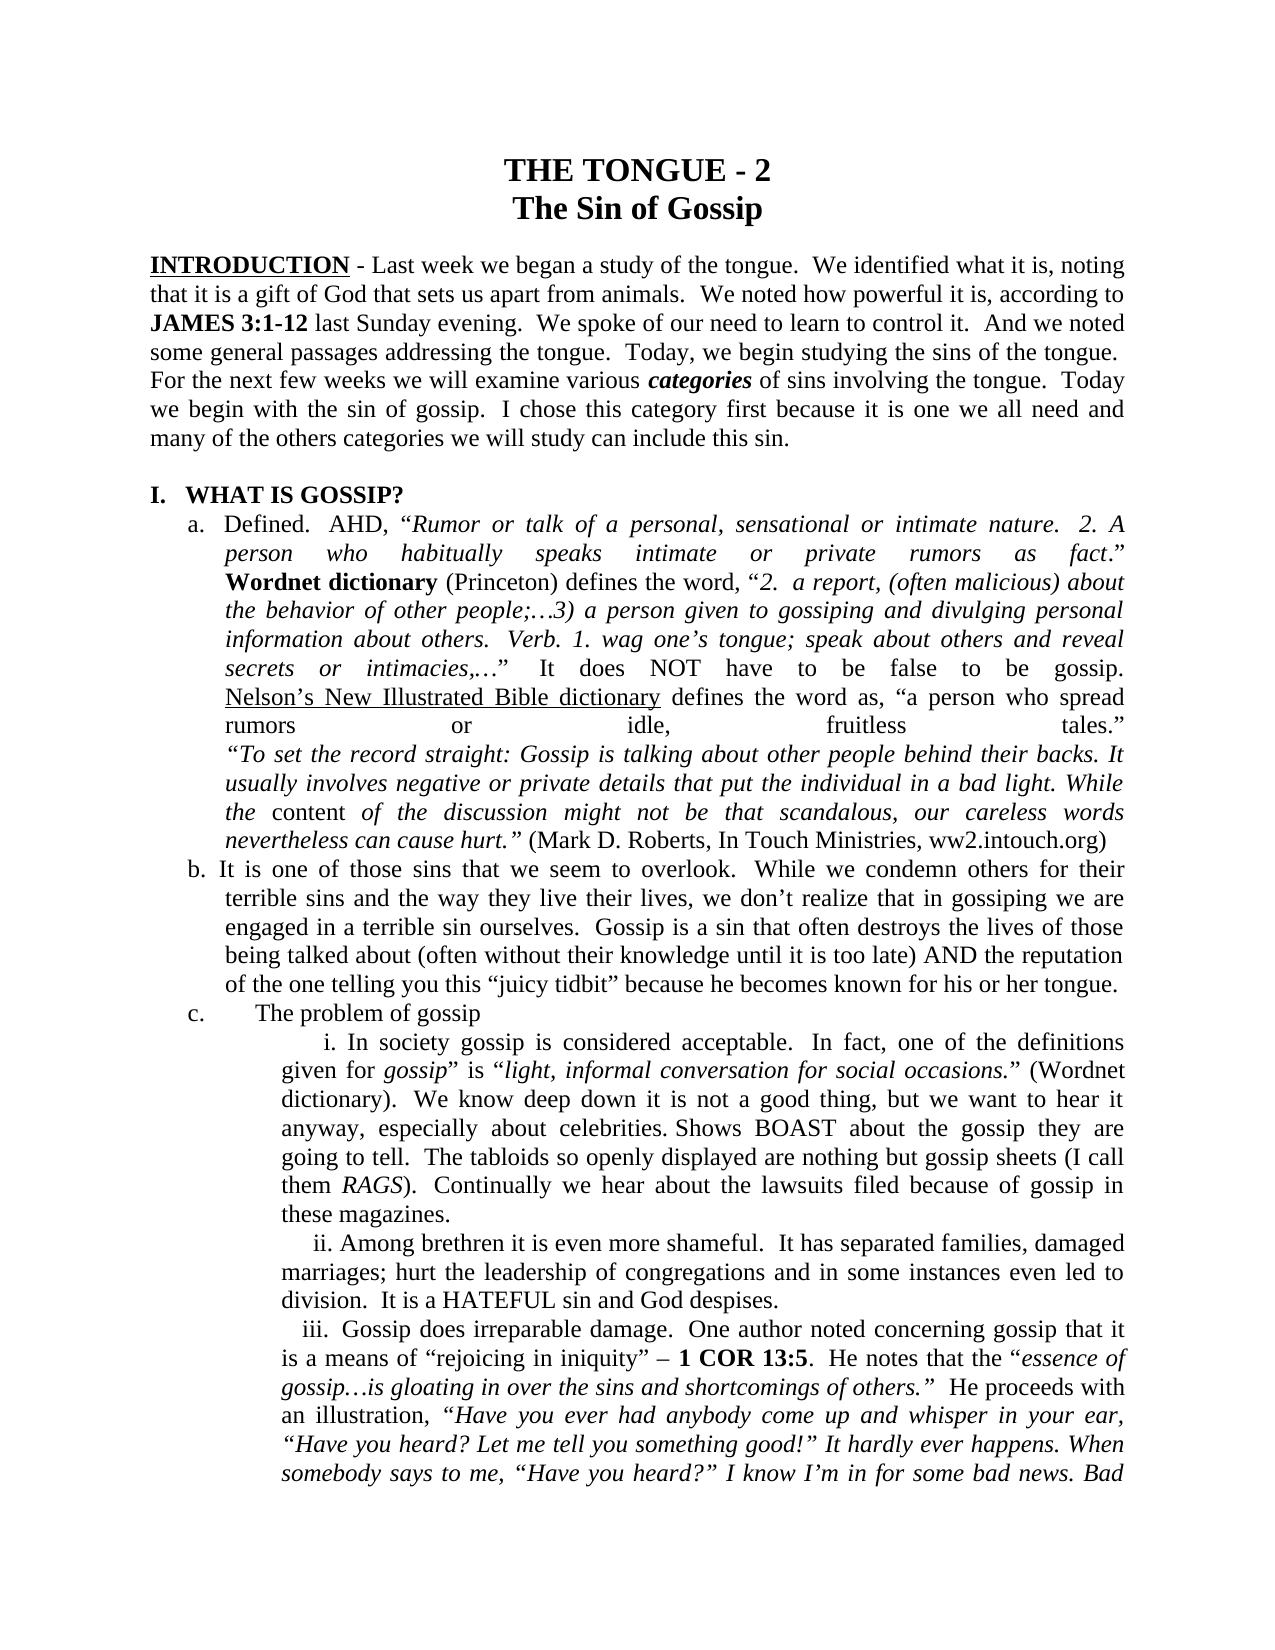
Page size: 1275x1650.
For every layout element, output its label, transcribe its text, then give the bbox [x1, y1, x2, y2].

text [150, 1314, 1125, 1487]
text c. The problem of gossip [187, 998, 1125, 1027]
text b. It is one of those sins that we seem to overlook. While we condemn others for their terrible sins and the way they live their lives, we don’t realize that in gossiping we are engaged in a terrible sin ourselves. Gossip is a sin that often destroys the lives of those being talked about (often without their knowledge until it is too late) AND the reputation of the one telling you this “juicy tidbit” because he becomes known for his or her tongue. [187, 854, 1125, 998]
text THE TONGUE - 2 [150, 150, 1125, 188]
text ii. Among brethren it is even more shameful. It has separated families, damaged marriages; hurt the leadership of congregations and in some instances even led to division. It is a HATEFUL sin and God despises. [150, 1228, 1125, 1314]
text a. Defined. AHD, “Rumor or talk of a personal, sensational or intimate nature. 2. A person who habitually speaks intimate or private rumors as fact.” Wordnet dictionary (Princeton) defines the word, “2. a report, (often malicious) about the behavior of other people;…3) a person given to gossiping and divulging personal information about others. Verb. 1. wag one’s tongue; speak about others and reveal secrets or intimacies,…” It does NOT have to be false to be gossip. Nelson’s New Illustrated Bible dictionary defines the word as, “a person who spread rumors or idle, fruitless tales.” “To set the record straight: Gossip is talking about other people behind their backs. It usually involves negative or private details that put the individual in a bad light. While the content of the discussion might not be that scandalous, our careless words nevertheless can cause hurt.” (Mark D. Roberts, In Touch Ministries, ww2.intouch.org) [187, 509, 1125, 854]
text INTRODUCTION - Last week we began a study of the tongue. We identified what it is, noting that it is a gift of God that sets us apart from animals. We noted how powerful it is, according to JAMES 3:1-12 last Sunday evening. We spoke of our need to learn to control it. And we noted some general passages addressing the tongue. Today, we begin studying the sins of the tongue. For the next few weeks we will examine various categories of sins involving the tongue. Today we begin with the sin of gossip. I chose this category first because it is one we all need and many of the others categories we will study can include this sin. [150, 251, 1125, 452]
text I. WHAT IS GOSSIP? [150, 481, 1125, 509]
text The Sin of Gossip [150, 188, 1125, 227]
text i. In society gossip is considered acceptable. In fact, one of the definitions given for gossip” is “light, informal conversation for social occasions.” (Wordnet dictionary). We know deep down it is not a good thing, but we want to hear it anyway, especially about celebrities. Shows BOAST about the gossip they are going to tell. The tabloids so openly displayed are nothing but gossip sheets (I call them RAGS). Continually we hear about the lawsuits filed because of gossip in these magazines. [150, 1027, 1125, 1228]
